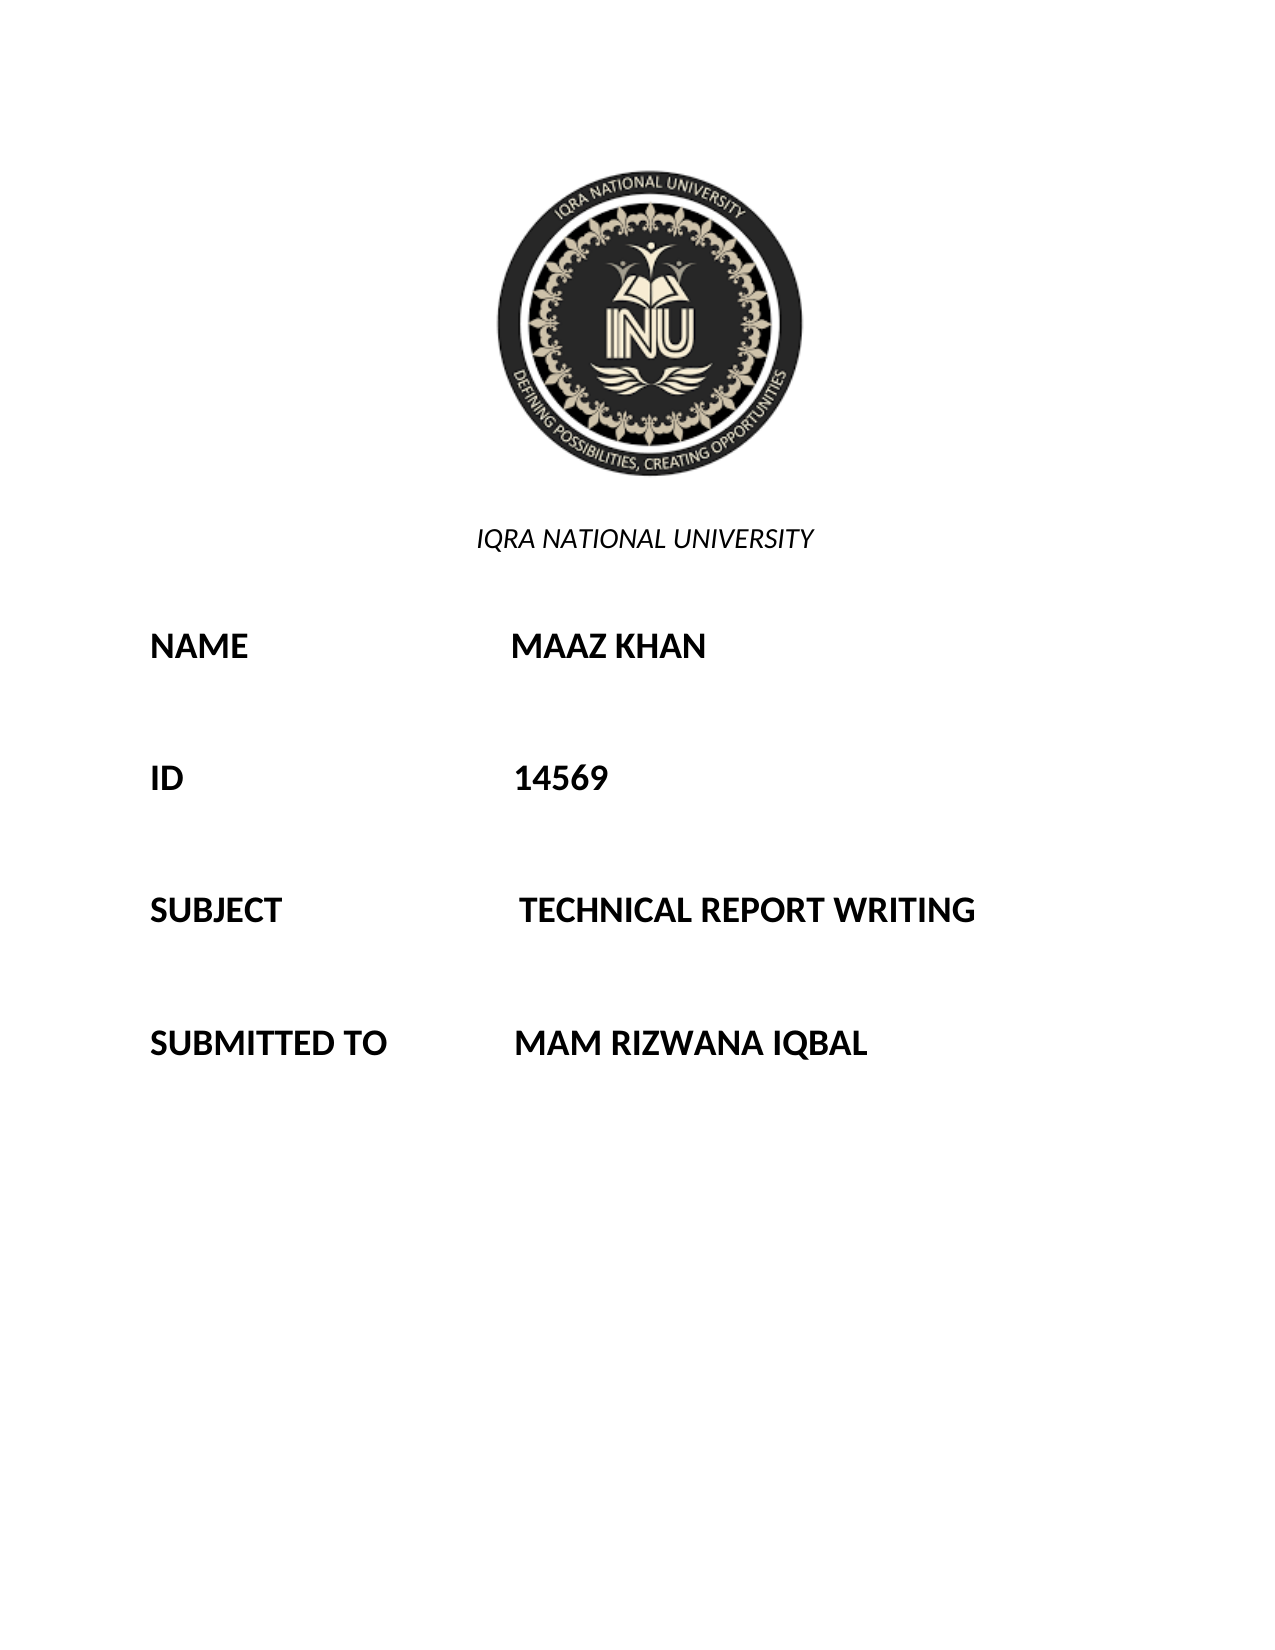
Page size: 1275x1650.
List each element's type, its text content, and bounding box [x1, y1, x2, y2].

text IQRA NATIONAL UNIVERSITY [150, 520, 1125, 555]
text SUBJECT TECHNICAL REPORT WRITING [150, 886, 1125, 932]
text ID 14569 [150, 754, 1125, 800]
text NAME MAAZ KHAN [150, 622, 1125, 668]
picture [476, 150, 827, 501]
text SUBMITTED TO MAM RIZWANA IQBAL [150, 1019, 1125, 1064]
